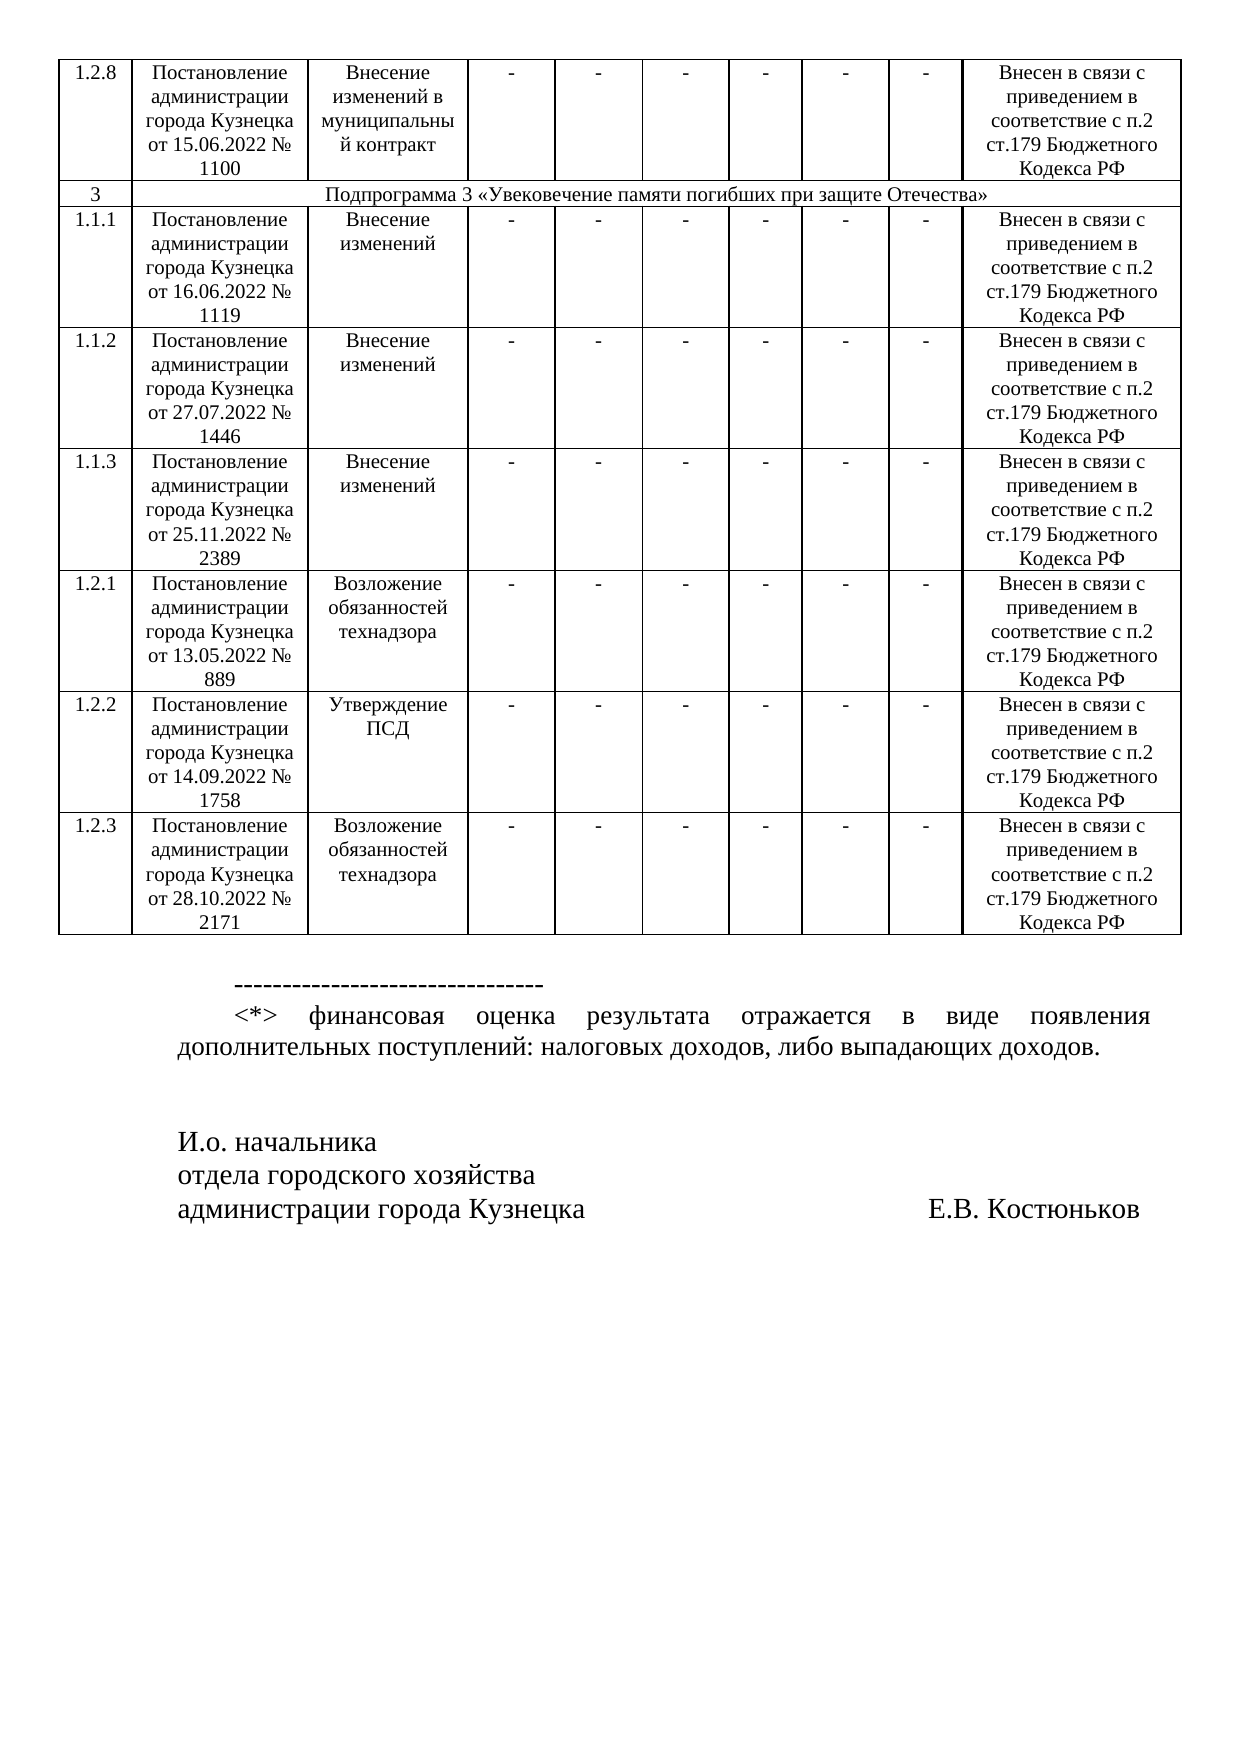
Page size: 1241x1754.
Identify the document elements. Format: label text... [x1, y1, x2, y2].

table_cell - [803, 207, 888, 327]
table_cell 1.2.2 [60, 692, 131, 812]
table_cell - [730, 571, 801, 691]
table_cell - [643, 813, 728, 934]
table_cell - [556, 692, 642, 812]
table_cell Внесение изменений [309, 449, 467, 569]
table_cell Внесен в связи с приведением в соответствие с п.2 ст.179 Бюджетного Кодекса РФ [964, 692, 1180, 812]
table_cell - [643, 571, 728, 691]
table_cell Постановление администрации города Кузнецка от 25.11.2022 № 2389 [133, 449, 307, 569]
table_cell 1.1.3 [60, 449, 131, 569]
table_cell - [469, 328, 554, 448]
table_cell Постановление администрации города Кузнецка от 28.10.2022 № 2171 [133, 813, 307, 934]
table_cell - [803, 60, 888, 180]
table_cell Утверждение ПСД [309, 692, 467, 812]
table_cell - [643, 449, 728, 569]
table_cell Внесен в связи с приведением в соответствие с п.2 ст.179 Бюджетного Кодекса РФ [964, 328, 1180, 448]
table_cell - [469, 692, 554, 812]
table_cell Внесен в связи с приведением в соответствие с п.2 ст.179 Бюджетного Кодекса РФ [964, 449, 1180, 569]
table_cell - [556, 813, 642, 934]
text -------------------------------- [177, 966, 1152, 999]
table_cell - [469, 449, 554, 569]
text И.о. начальника [177, 1124, 1152, 1157]
table_cell - [556, 449, 642, 569]
table_cell Внесение изменений [309, 328, 467, 448]
table_cell - [643, 207, 728, 327]
table_cell Возложение обязанностей технадзора [309, 571, 467, 691]
table_cell - [803, 813, 888, 934]
table_cell Постановление администрации города Кузнецка от 16.06.2022 № 1119 [133, 207, 307, 327]
table_cell Внесен в связи с приведением в соответствие с п.2 ст.179 Бюджетного Кодекса РФ [964, 571, 1180, 691]
table_cell 1.2.8 [60, 60, 131, 180]
table_cell Внесен в связи с приведением в соответствие с п.2 ст.179 Бюджетного Кодекса РФ [964, 813, 1180, 934]
table_cell Подпрограмма 3 «Увековечение памяти погибших при защите Отечества» [133, 181, 1180, 206]
table_cell Постановление администрации города Кузнецка от 13.05.2022 № 889 [133, 571, 307, 691]
table_cell Внесен в связи с приведением в соответствие с п.2 ст.179 Бюджетного Кодекса РФ [964, 207, 1180, 327]
table_cell - [469, 207, 554, 327]
table_cell - [469, 60, 554, 180]
table_cell - [556, 571, 642, 691]
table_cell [964, 60, 1180, 180]
text <*> финансовая оценка результата отражается в виде появления дополнительных поступлений: налоговых доходов, либо выпадающих доходов. [177, 999, 1152, 1062]
table_cell - [730, 449, 801, 569]
table_cell - [803, 692, 888, 812]
table_cell 1.1.1 [60, 207, 131, 327]
table_cell - [730, 207, 801, 327]
table_cell 3 [60, 181, 131, 206]
table_cell - [643, 60, 728, 180]
table_cell - [890, 692, 961, 812]
table_cell - [890, 328, 961, 448]
table_cell 1.2.3 [60, 813, 131, 934]
table_cell - [643, 328, 728, 448]
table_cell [309, 60, 467, 180]
table_cell - [890, 207, 961, 327]
table_cell - [803, 449, 888, 569]
table_cell 1.2.1 [60, 571, 131, 691]
table_cell - [803, 571, 888, 691]
table_cell Постановление администрации города Кузнецка от 27.07.2022 № 1446 [133, 328, 307, 448]
table_cell - [890, 60, 961, 180]
table_cell Возложение обязанностей технадзора [309, 813, 467, 934]
table_cell Постановление администрации города Кузнецка от 14.09.2022 № 1758 [133, 692, 307, 812]
table_cell Внесение изменений [309, 207, 467, 327]
table_cell - [730, 692, 801, 812]
table_cell - [890, 813, 961, 934]
table_cell - [556, 207, 642, 327]
text отдела городского хозяйства [177, 1157, 1152, 1191]
table_cell - [556, 328, 642, 448]
table_cell - [556, 60, 642, 180]
table_cell - [730, 813, 801, 934]
table_cell Постановление администрации города Кузнецка от 15.06.2022 № 1100 [133, 60, 307, 180]
table_cell 1.1.2 [60, 328, 131, 448]
table_cell - [890, 449, 961, 569]
table_cell - [730, 60, 801, 180]
table_cell - [803, 328, 888, 448]
table_cell - [890, 571, 961, 691]
table_cell - [469, 571, 554, 691]
table_cell - [643, 692, 728, 812]
table_cell - [469, 813, 554, 934]
table_cell - [730, 328, 801, 448]
text администрации города Кузнецка Е.В. Костюньков [177, 1191, 1152, 1224]
